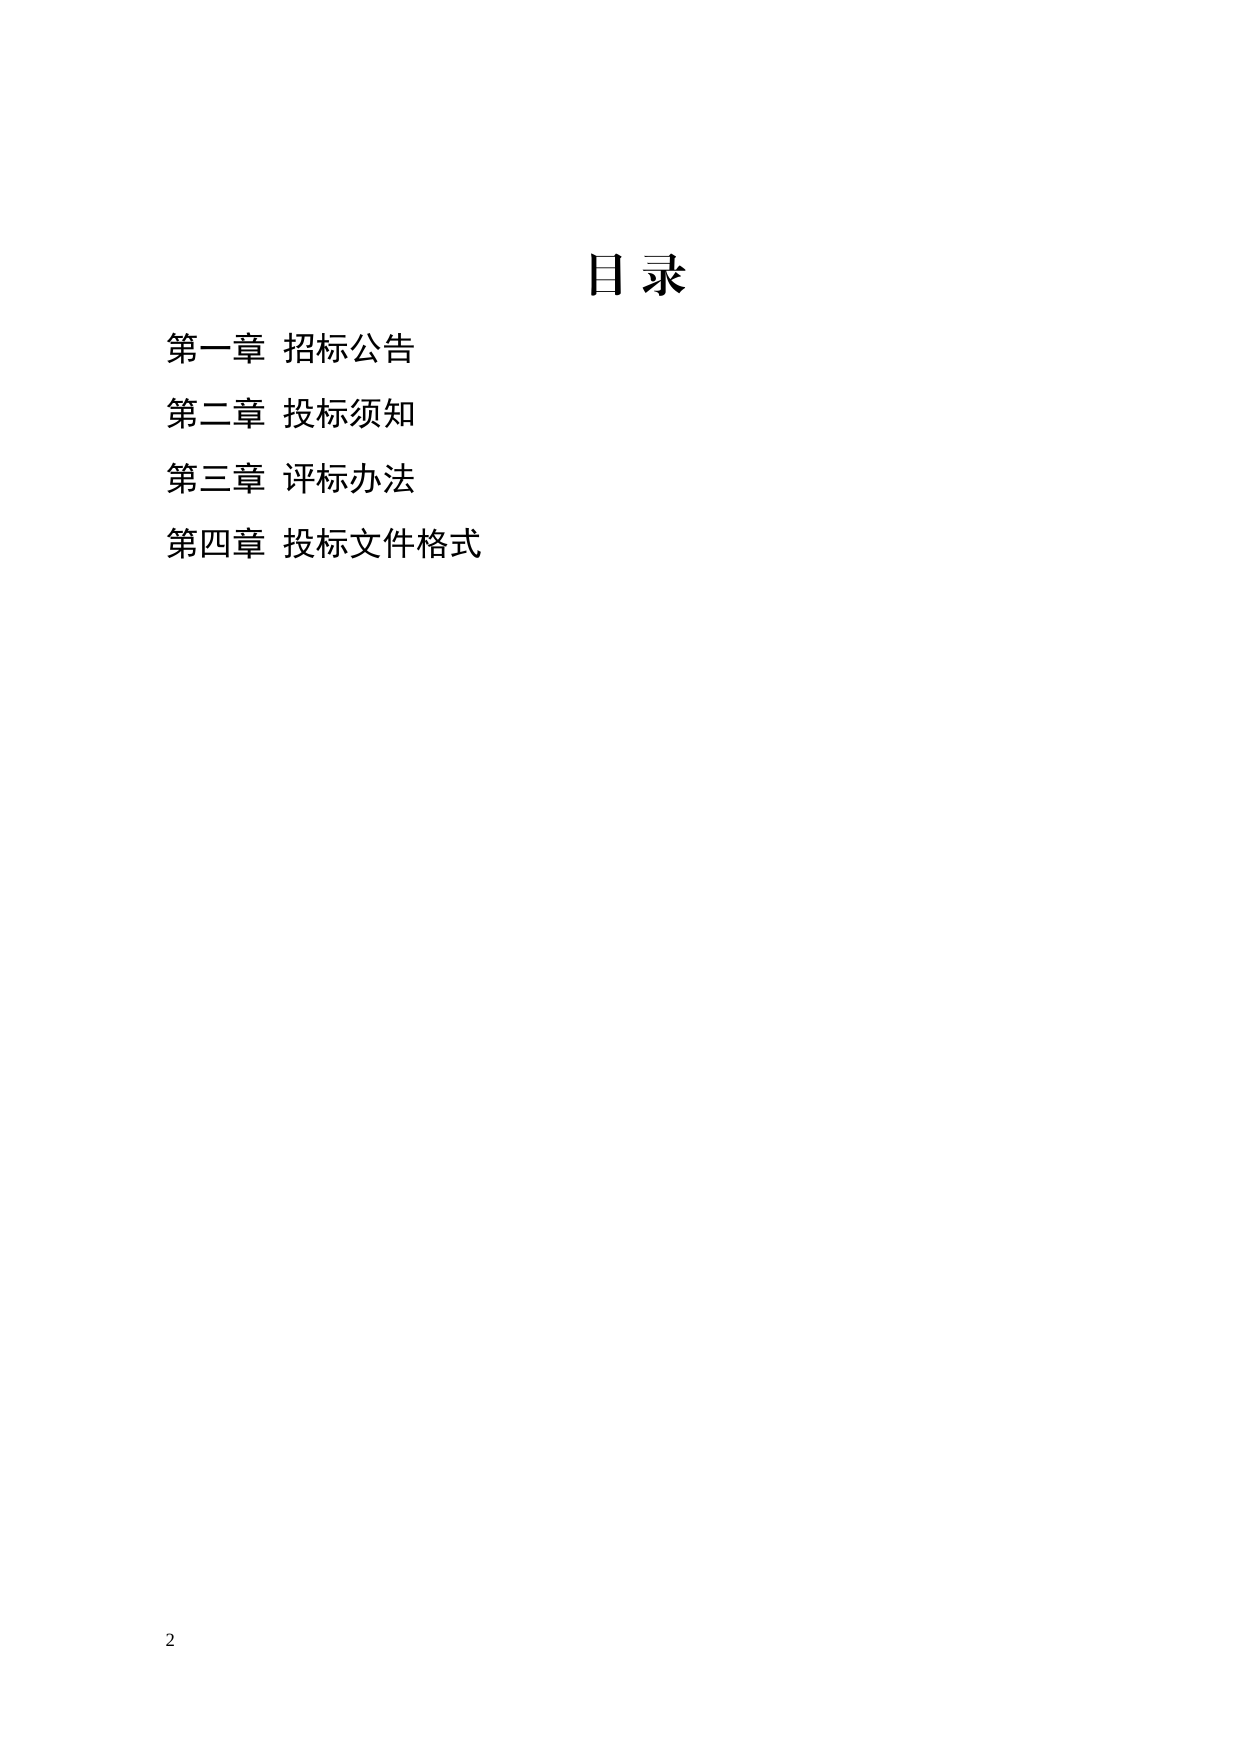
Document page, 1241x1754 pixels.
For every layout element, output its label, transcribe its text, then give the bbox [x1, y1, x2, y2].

text 第三章 评标办法 [165, 444, 1104, 509]
text 第二章 投标须知 [165, 379, 1104, 444]
subtitle 目 录 [165, 244, 1104, 309]
text 第四章 投标文件格式 [165, 509, 1104, 574]
text 第一章 招标公告 [165, 314, 1104, 379]
